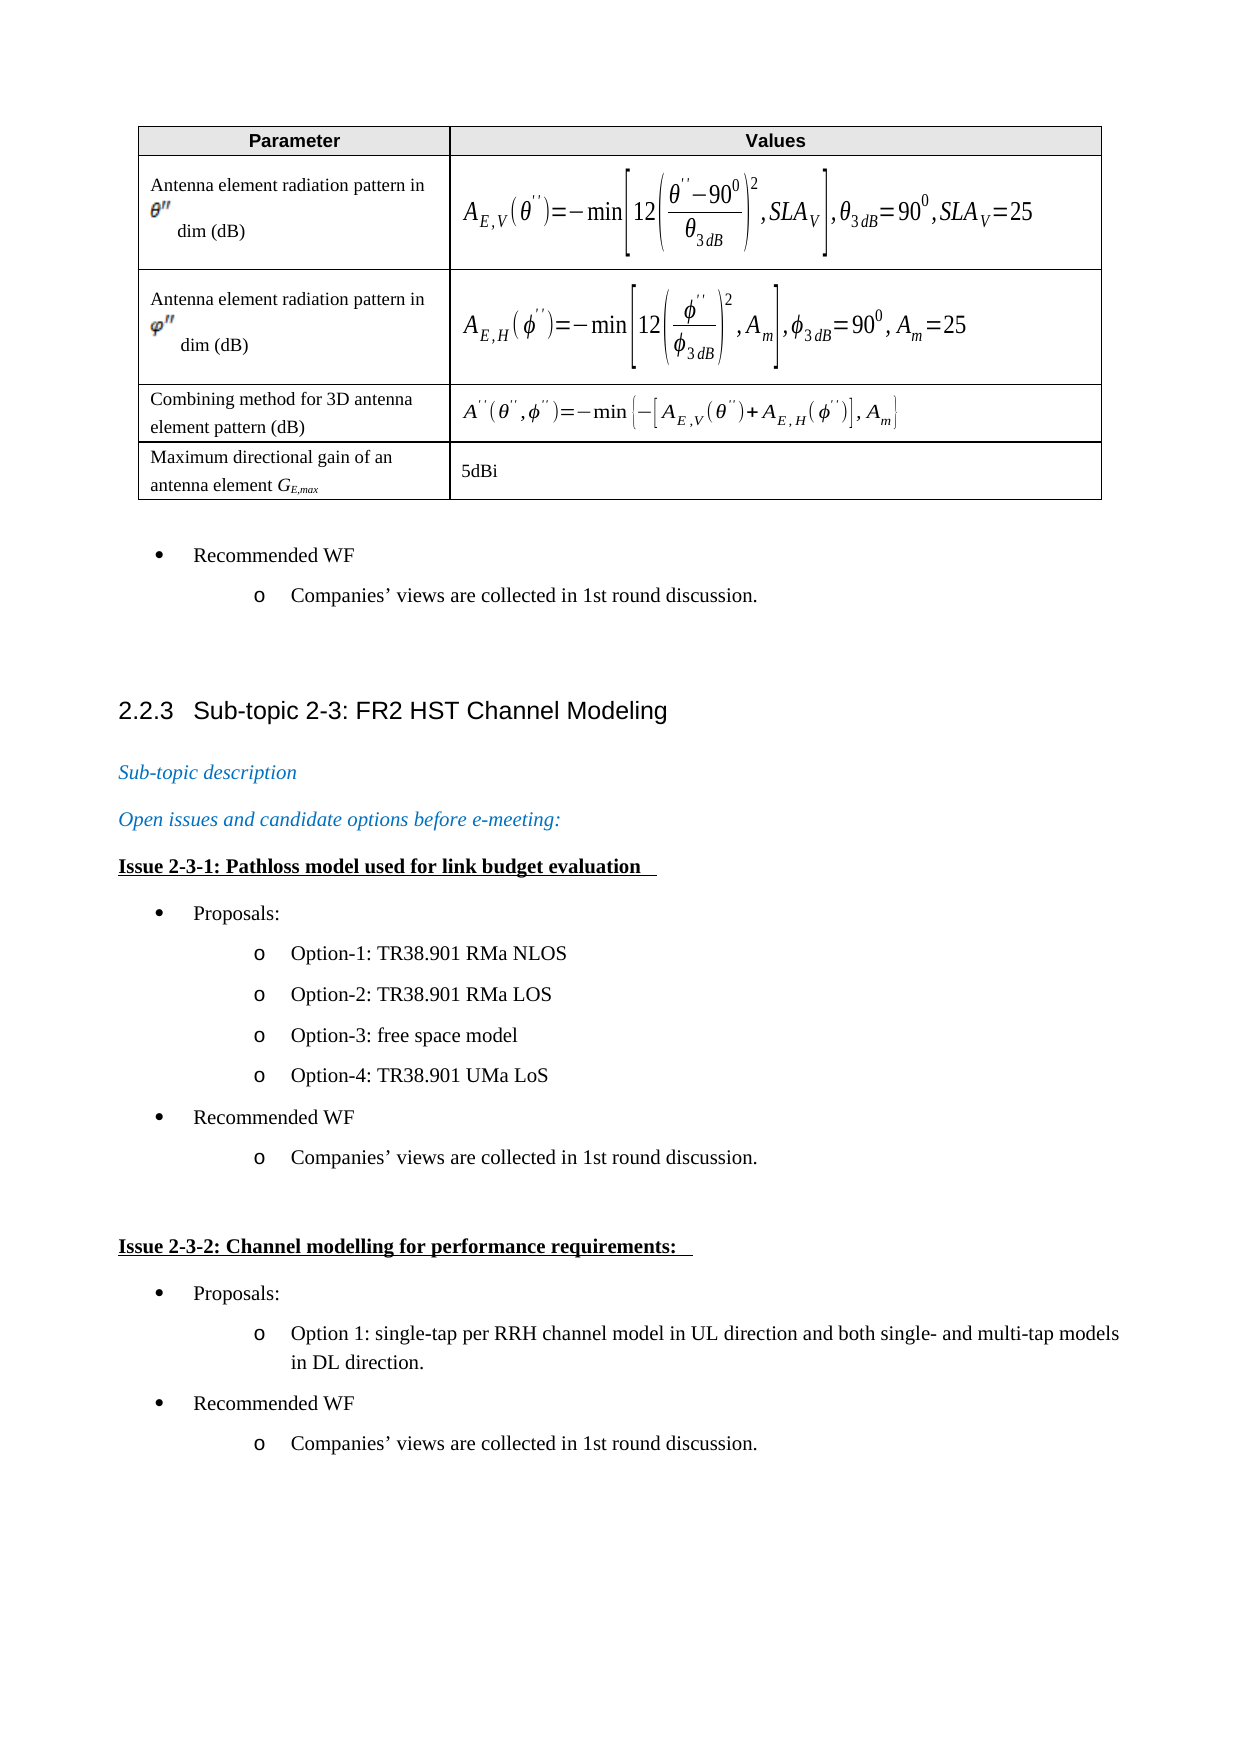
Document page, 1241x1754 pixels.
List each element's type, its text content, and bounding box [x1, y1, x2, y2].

table_cell Antenna element radiation pattern in dim (dB) [139, 270, 449, 384]
table_header Values [451, 127, 1101, 155]
table_cell 5dBi [451, 443, 1101, 499]
list Option-2: TR38.901 RMa LOS [253, 981, 1122, 1009]
table_cell Combining method for 3D antenna element pattern (dB) [139, 385, 449, 441]
list Companies’ views are collected in 1st round discussion. [253, 582, 1122, 610]
picture [150, 312, 175, 338]
table_cell [451, 270, 1101, 384]
text Issue 2-3-2: Channel modelling for performance requirements: [118, 1232, 1122, 1260]
list Option-4: TR38.901 UMa LoS [253, 1062, 1122, 1091]
table_cell [451, 156, 1101, 269]
list Recommended WF [156, 541, 1122, 569]
text Sub-topic description [118, 758, 1122, 786]
table_cell Antenna element radiation pattern in dim (dB) [139, 156, 449, 269]
table_cell [451, 385, 1101, 441]
list Companies’ views are collected in 1st round discussion. [253, 1430, 1122, 1458]
list Proposals: [156, 899, 1122, 927]
list Option-1: TR38.901 RMa NLOS [253, 940, 1122, 968]
table_cell Maximum directional gain of an antenna element GE,max [139, 443, 449, 499]
list Recommended WF [156, 1103, 1122, 1131]
list Recommended WF [156, 1389, 1122, 1417]
list Option-3: free space model [253, 1021, 1122, 1050]
text Open issues and candidate options before e-meeting: [118, 805, 1122, 833]
list Companies’ views are collected in 1st round discussion. [253, 1144, 1122, 1172]
list Option 1: single-tap per RRH channel model in UL direction and both single- and multi-tap models in DL direction. [253, 1320, 1122, 1376]
subtitle Sub-topic 2-3: FR2 HST Channel Modeling [118, 682, 1122, 739]
table_header Parameter [139, 127, 449, 155]
text Issue 2-3-1: Pathloss model used for link budget evaluation [118, 852, 1122, 880]
list Proposals: [156, 1279, 1122, 1307]
picture [150, 198, 172, 224]
